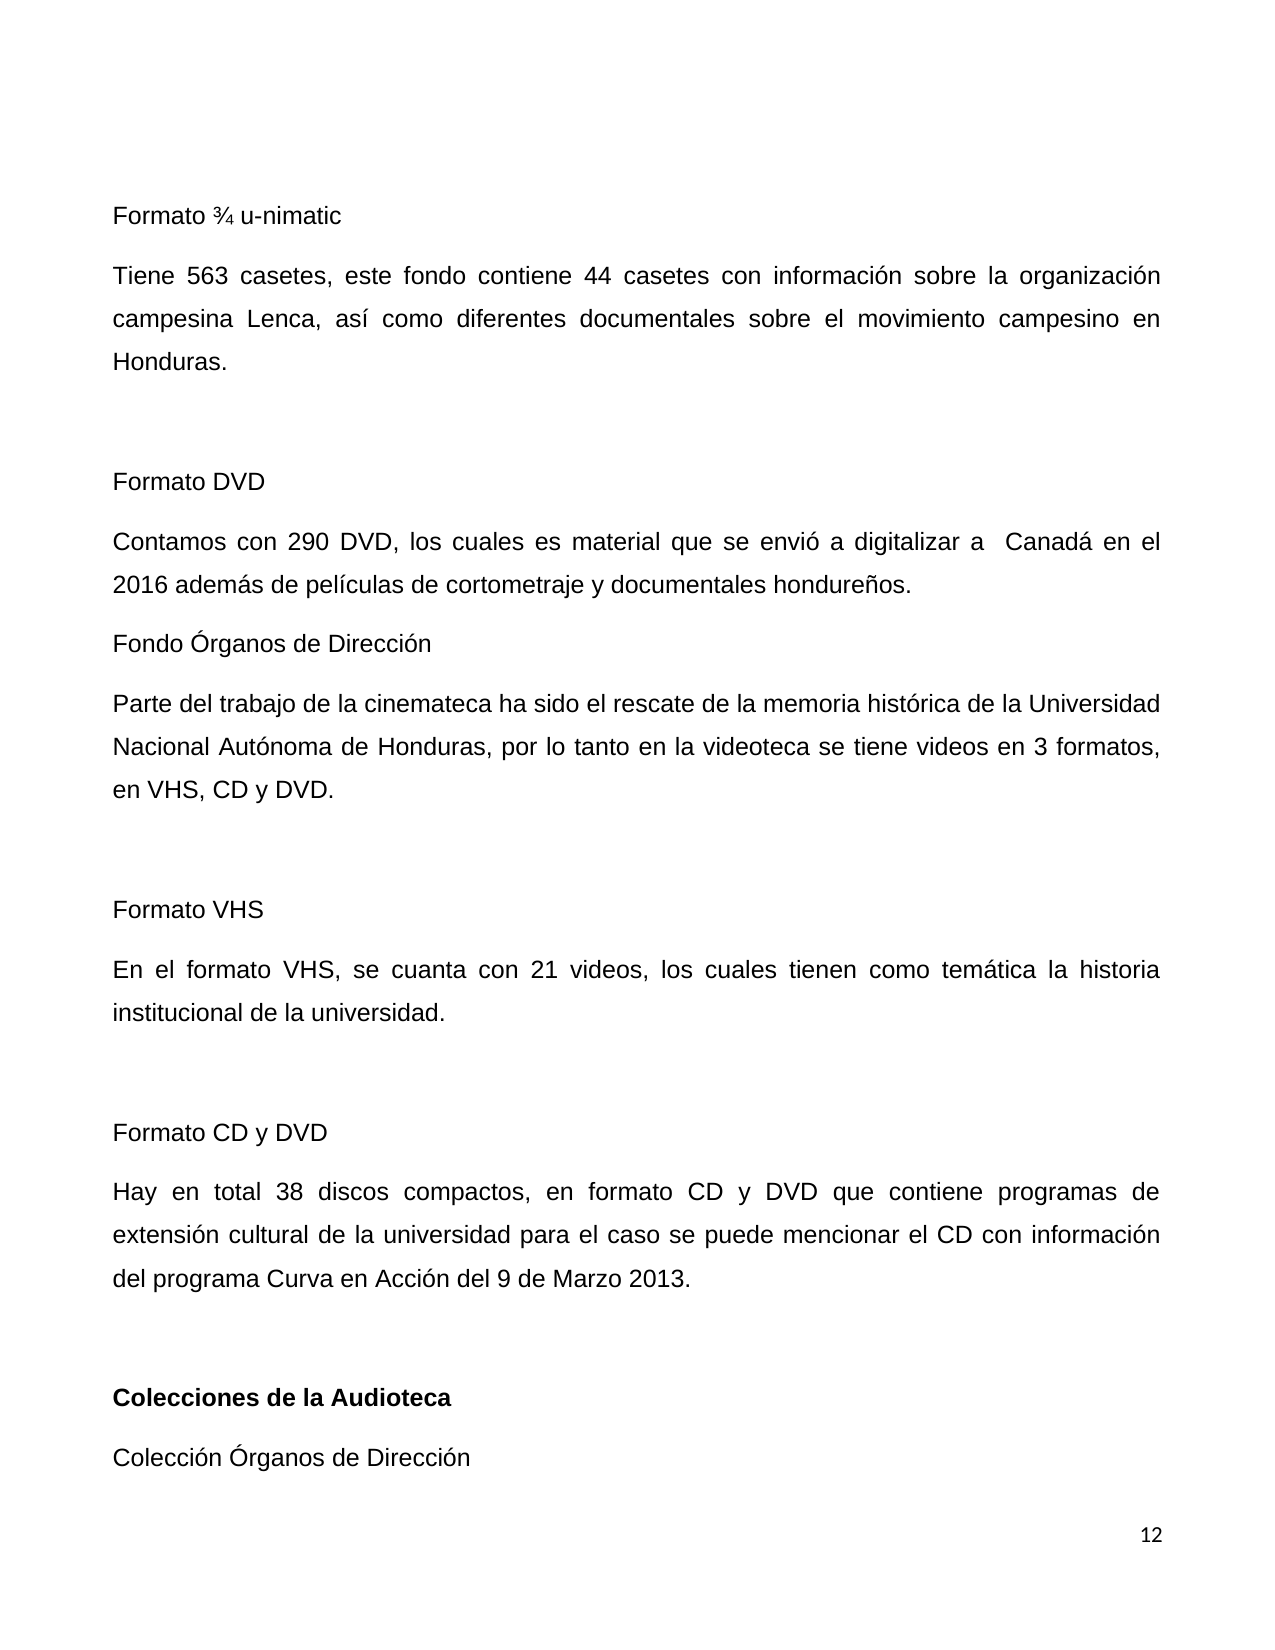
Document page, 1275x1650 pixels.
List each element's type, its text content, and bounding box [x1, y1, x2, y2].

text Formato VHS [112, 895, 1162, 924]
text Formato ¾ u-nimatic [112, 201, 1162, 230]
text Parte del trabajo de la cinemateca ha sido el rescate de la memoria histórica de la Universidad Nacional Autónoma de Honduras, por lo tanto en la videoteca se tiene videos en 3 formatos, en VHS, CD y DVD. [112, 689, 1162, 804]
text Contamos con 290 DVD, los cuales es material que se envió a digitalizar a Canadá en el 2016 además de películas de cortometraje y documentales hondureños. [112, 526, 1162, 598]
text Tiene 563 casetes, este fondo contiene 44 casetes con información sobre la organización campesina Lenca, así como diferentes documentales sobre el movimiento campesino en Honduras. [112, 261, 1162, 376]
text Colección Órganos de Dirección [112, 1443, 1162, 1472]
text Hay en total 38 discos compactos, en formato CD y DVD que contiene programas de extensión cultural de la universidad para el caso se puede mencionar el CD con información del programa Curva en Acción del 9 de Marzo 2013. [112, 1177, 1162, 1292]
text En el formato VHS, se cuanta con 21 videos, los cuales tienen como temática la historia institucional de la universidad. [112, 955, 1162, 1027]
text Formato DVD [112, 467, 1162, 495]
text Colecciones de la Audioteca [112, 1383, 1162, 1412]
text Fondo Órganos de Dirección [112, 629, 1162, 658]
text Formato CD y DVD [112, 1117, 1162, 1146]
